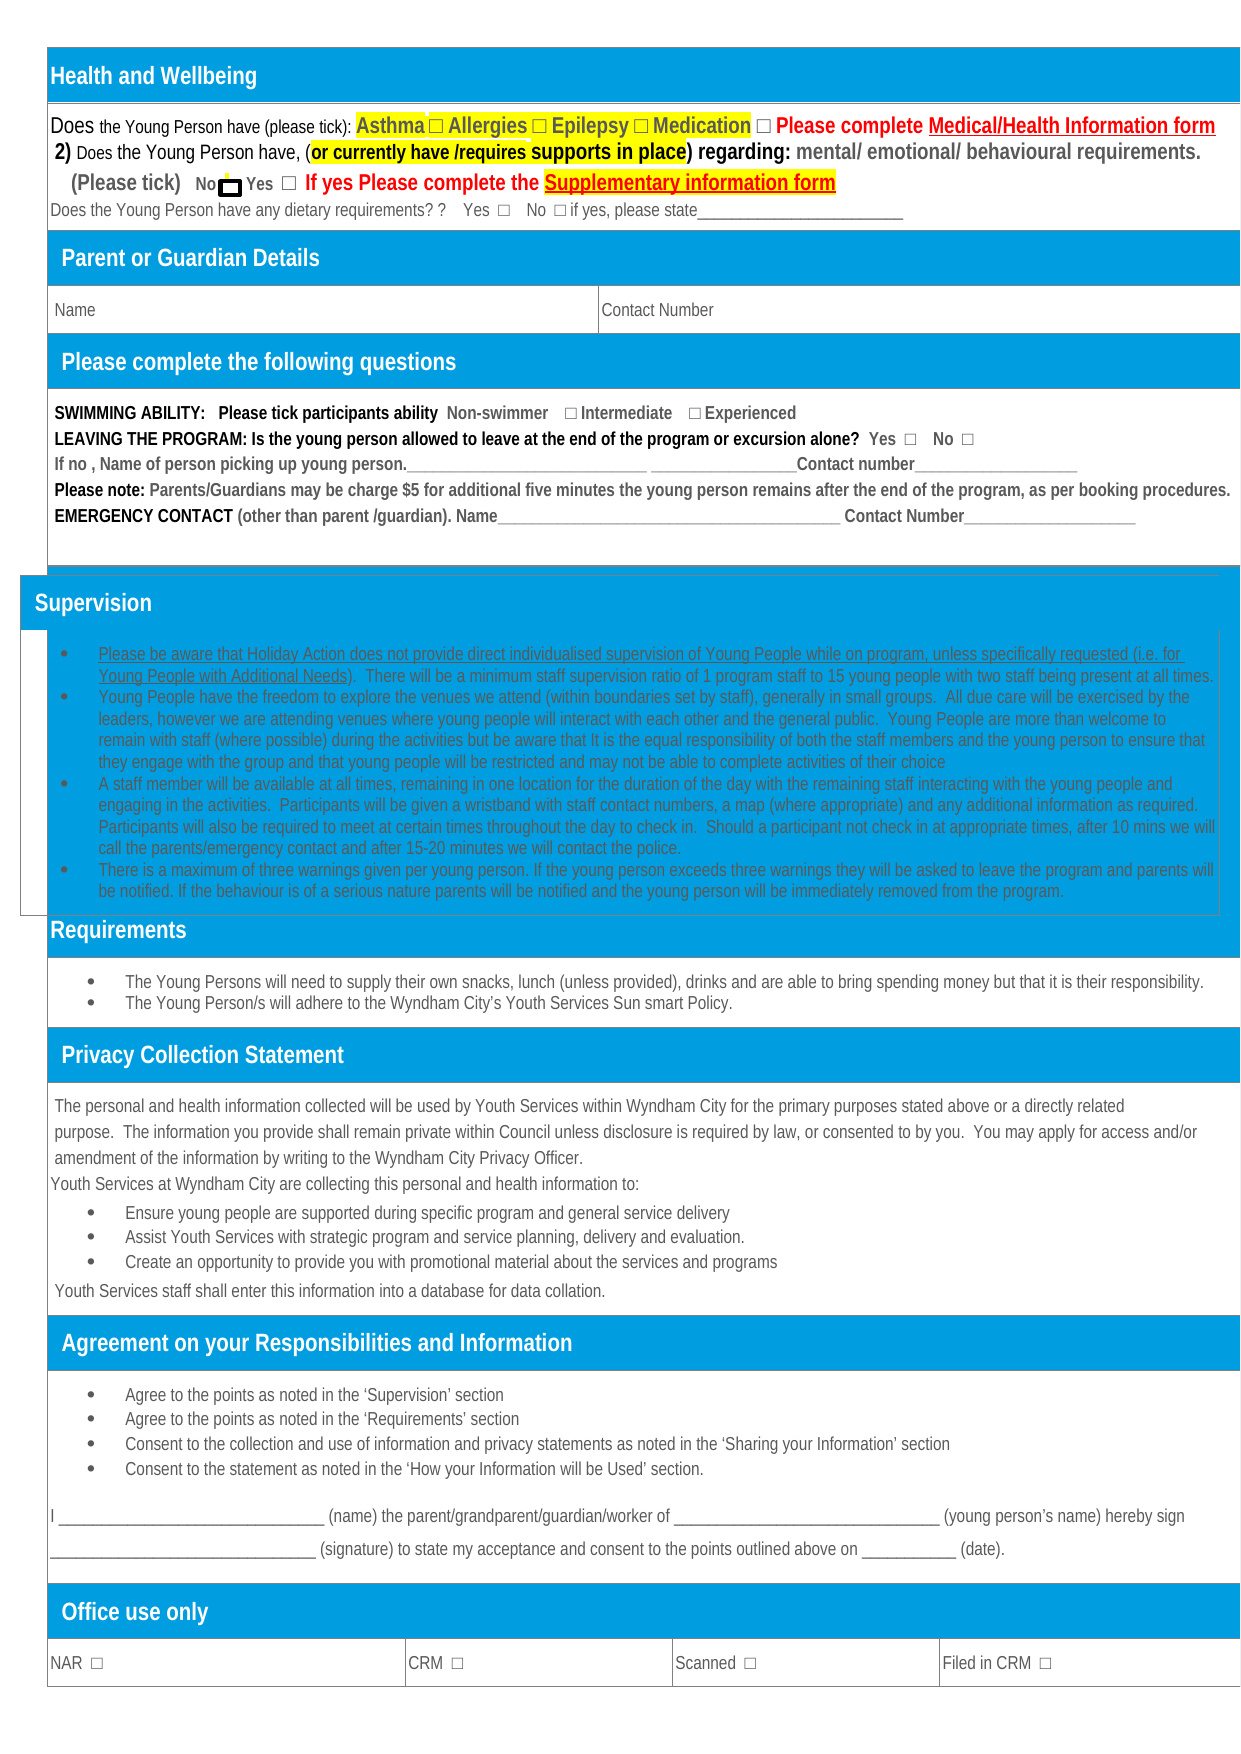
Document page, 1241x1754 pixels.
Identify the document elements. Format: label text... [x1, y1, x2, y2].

table_cell Please be aware that Holiday Action does not provide direct individualised supervision of Young People while on program, unless specifically requested (i.e. for Young People with Additional Needs). There will be a minimum staff supervision ratio of 1 program staff to 15 young people with two staff being present at all times. Young People have the freedom to explore the venues we attend (within boundaries set by staff), generally in small groups. All due care will be exercised by the leaders, however we are attending venues where young people will interact with each other and the general public. Young People are more than welcome to remain with staff (where possible) during the activities but be aware that It is the equal responsibility of both the staff members and the young person to ensure that they engage with the group and that young people will be restricted and may not be able to complete activities of their choice A staff member will be available at all times, remaining in one location for the duration of the day with the remaining staff interacting with the young people and engaging in the activities. Participants will be given a wristband with staff contact numbers, a map (where appropriate) and any additional information as required. Participants will also be required to meet at certain times throughout the day to check in. Should a participant not check in at appropriate times, after 10 mins we will call the parents/emergency contact and after 15-20 minutes we will contact the police. There is a maximum of three warnings given per young person. If the young person exceeds three warnings they will be asked to leave the program and parents will be notified. If the behaviour is of a serious nature parents will be notified and the young person will be immediately removed from the program. [21, 630, 1219, 915]
table_cell Name [48, 286, 598, 333]
table_cell Does the Young Person have (please tick): Asthma □ Allergies □ Epilepsy □ Medication □ Please complete Medical/Health Information form 2) Does the Young Person have, (or currently have /requires supports in place) regarding: mental/ emotional/ behavioural requirements. (Please tick) No Yes □ If yes Please complete the Supplementary information form Does the Young Person have any dietary requirements? ? Yes □ No □ if yes, please state________________________ [48, 104, 1240, 230]
table_cell Contact Number [599, 286, 1240, 333]
table_cell Please complete the following questions [48, 334, 1240, 388]
table_cell The Young Persons will need to supply their own snacks, lunch (unless provided), drinks and are able to bring spending money but that it is their responsibility. The Young Person/s will adhere to the Wyndham City’s Youth Services Sun smart Policy. [48, 958, 1240, 1027]
table_cell The personal and health information collected will be used by Youth Services within Wyndham City for the primary purposes stated above or a directly related purpose. The information you provide shall remain private within Council unless disclosure is required by law, or consented to by you. You may apply for access and/or amendment of the information by writing to the Wyndham City Privacy Officer. Youth Services at Wyndham City are collecting this personal and health information to: Ensure young people are supported during specific program and general service delivery Assist Youth Services with strategic program and service planning, delivery and evaluation. Create an opportunity to provide you with promotional material about the services and programs Youth Services staff shall enter this information into a database for data collation. [48, 1083, 1240, 1315]
table_cell SWIMMING ABILITY: Please tick participants ability Non-swimmer □ Intermediate □ Experienced LEAVING THE PROGRAM: Is the young person allowed to leave at the end of the program or excursion alone? Yes □ No □ If no , Name of person picking up young person.____________________________ _________________Contact number___________________ Please note: Parents/Guardians may be charge $5 for additional five minutes the young person remains after the end of the program, as per booking procedures. EMERGENCY CONTACT (other than parent /guardian). Name________________________________________ Contact Number____________________ [48, 389, 1240, 565]
table_cell Privacy Collection Statement [48, 1028, 1240, 1082]
table_cell Scanned □ [673, 1639, 939, 1686]
table_cell NAR □ [48, 1639, 405, 1686]
table_header Supervision [21, 576, 1219, 630]
table_cell Agree to the points as noted in the ‘Supervision’ section Agree to the points as noted in the ‘Requirements’ section Consent to the collection and use of information and privacy statements as noted in the ‘Sharing your Information’ section Consent to the statement as noted in the ‘How your Information will be Used’ section. I _______________________________ (name) the parent/grandparent/guardian/worker of _______________________________ (young person’s name) hereby sign _______________________________ (signature) to state my acceptance and consent to the points outlined above on ___________ (date). [48, 1371, 1240, 1583]
table_header Health and Wellbeing [48, 48, 1240, 102]
table_cell Agreement on your Responsibilities and Information [48, 1316, 1240, 1370]
table_header Requirements [48, 567, 1240, 957]
table_cell Filed in CRM □ [940, 1639, 1240, 1686]
table_cell Office use only [48, 1584, 1240, 1638]
table_cell CRM □ [406, 1639, 672, 1686]
table_cell Parent or Guardian Details [48, 231, 1240, 285]
